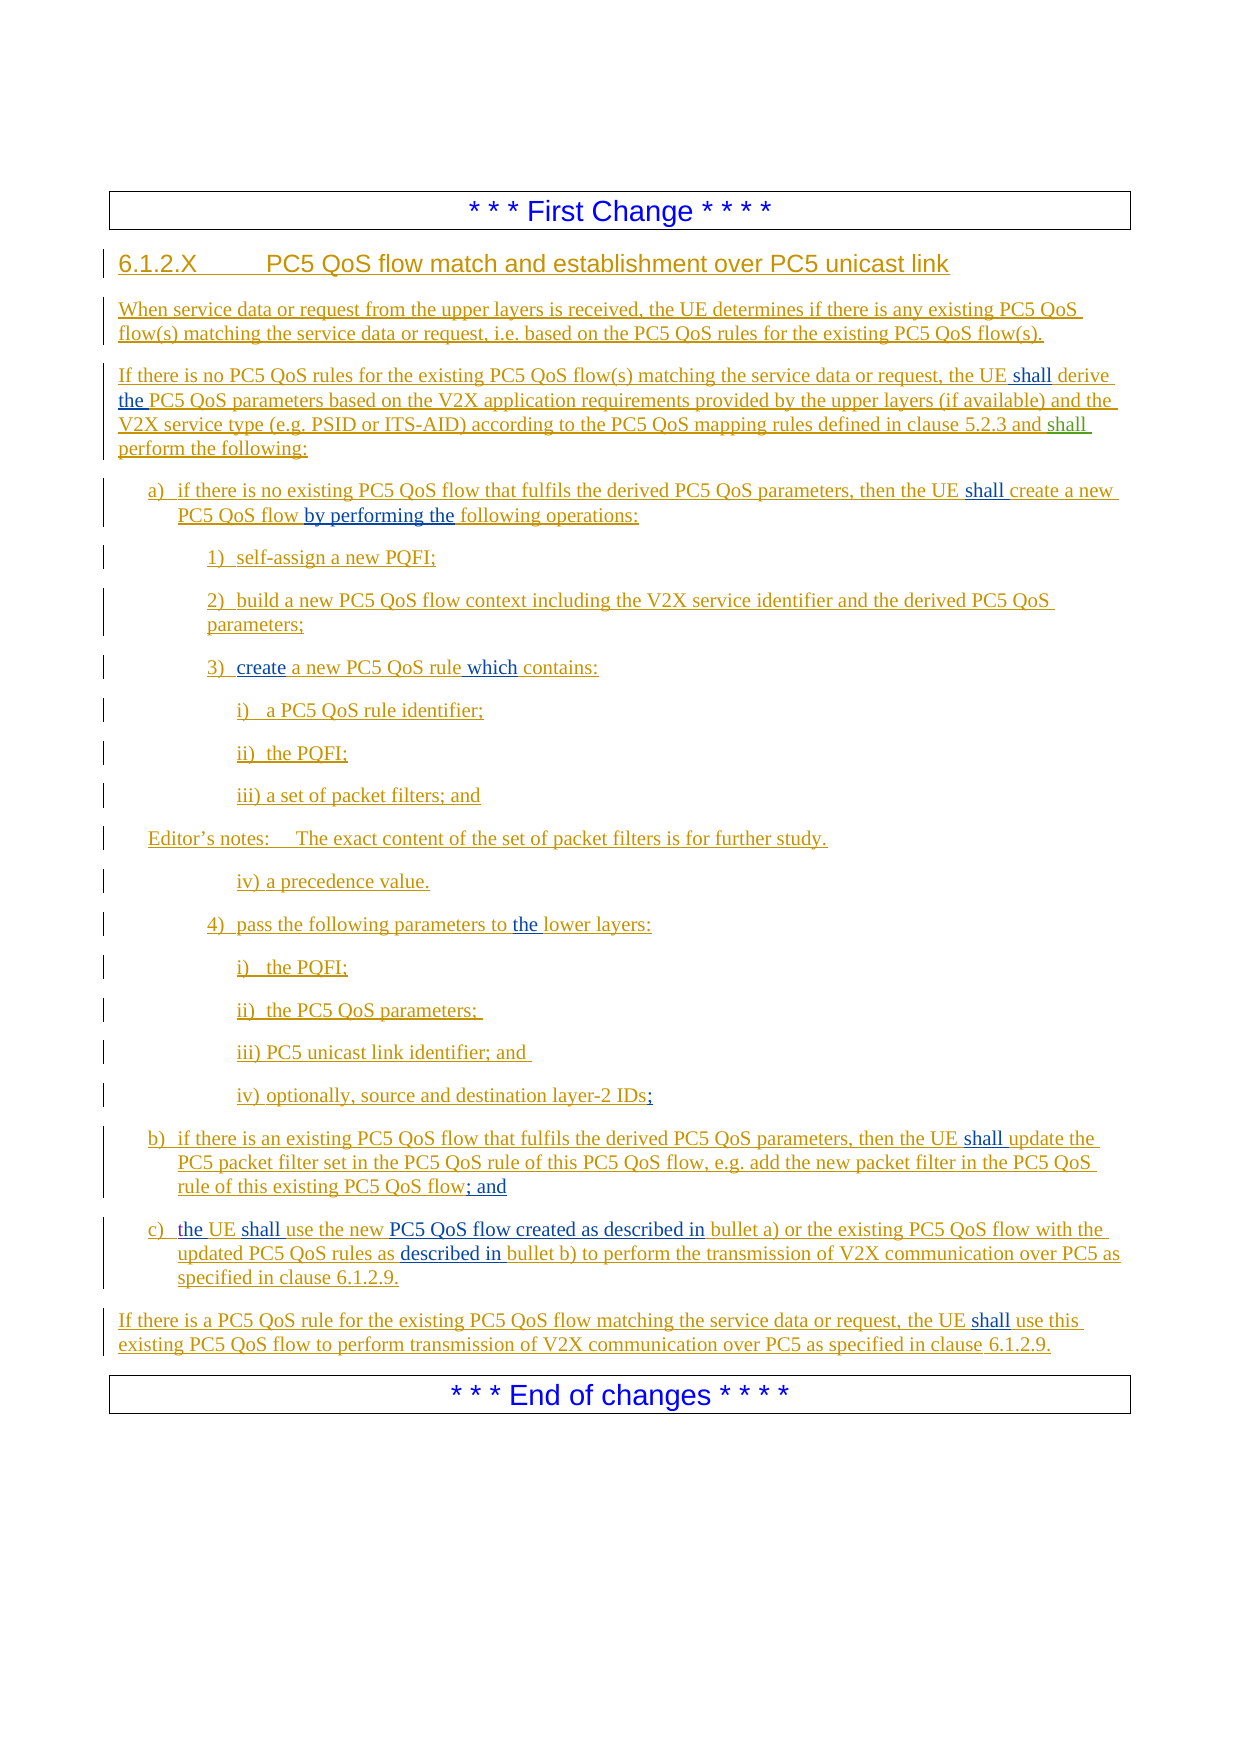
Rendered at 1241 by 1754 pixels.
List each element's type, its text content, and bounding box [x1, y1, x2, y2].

text * * * End of changes * * * * [110, 1376, 1130, 1413]
text * * * First Change * * * * [110, 192, 1130, 229]
